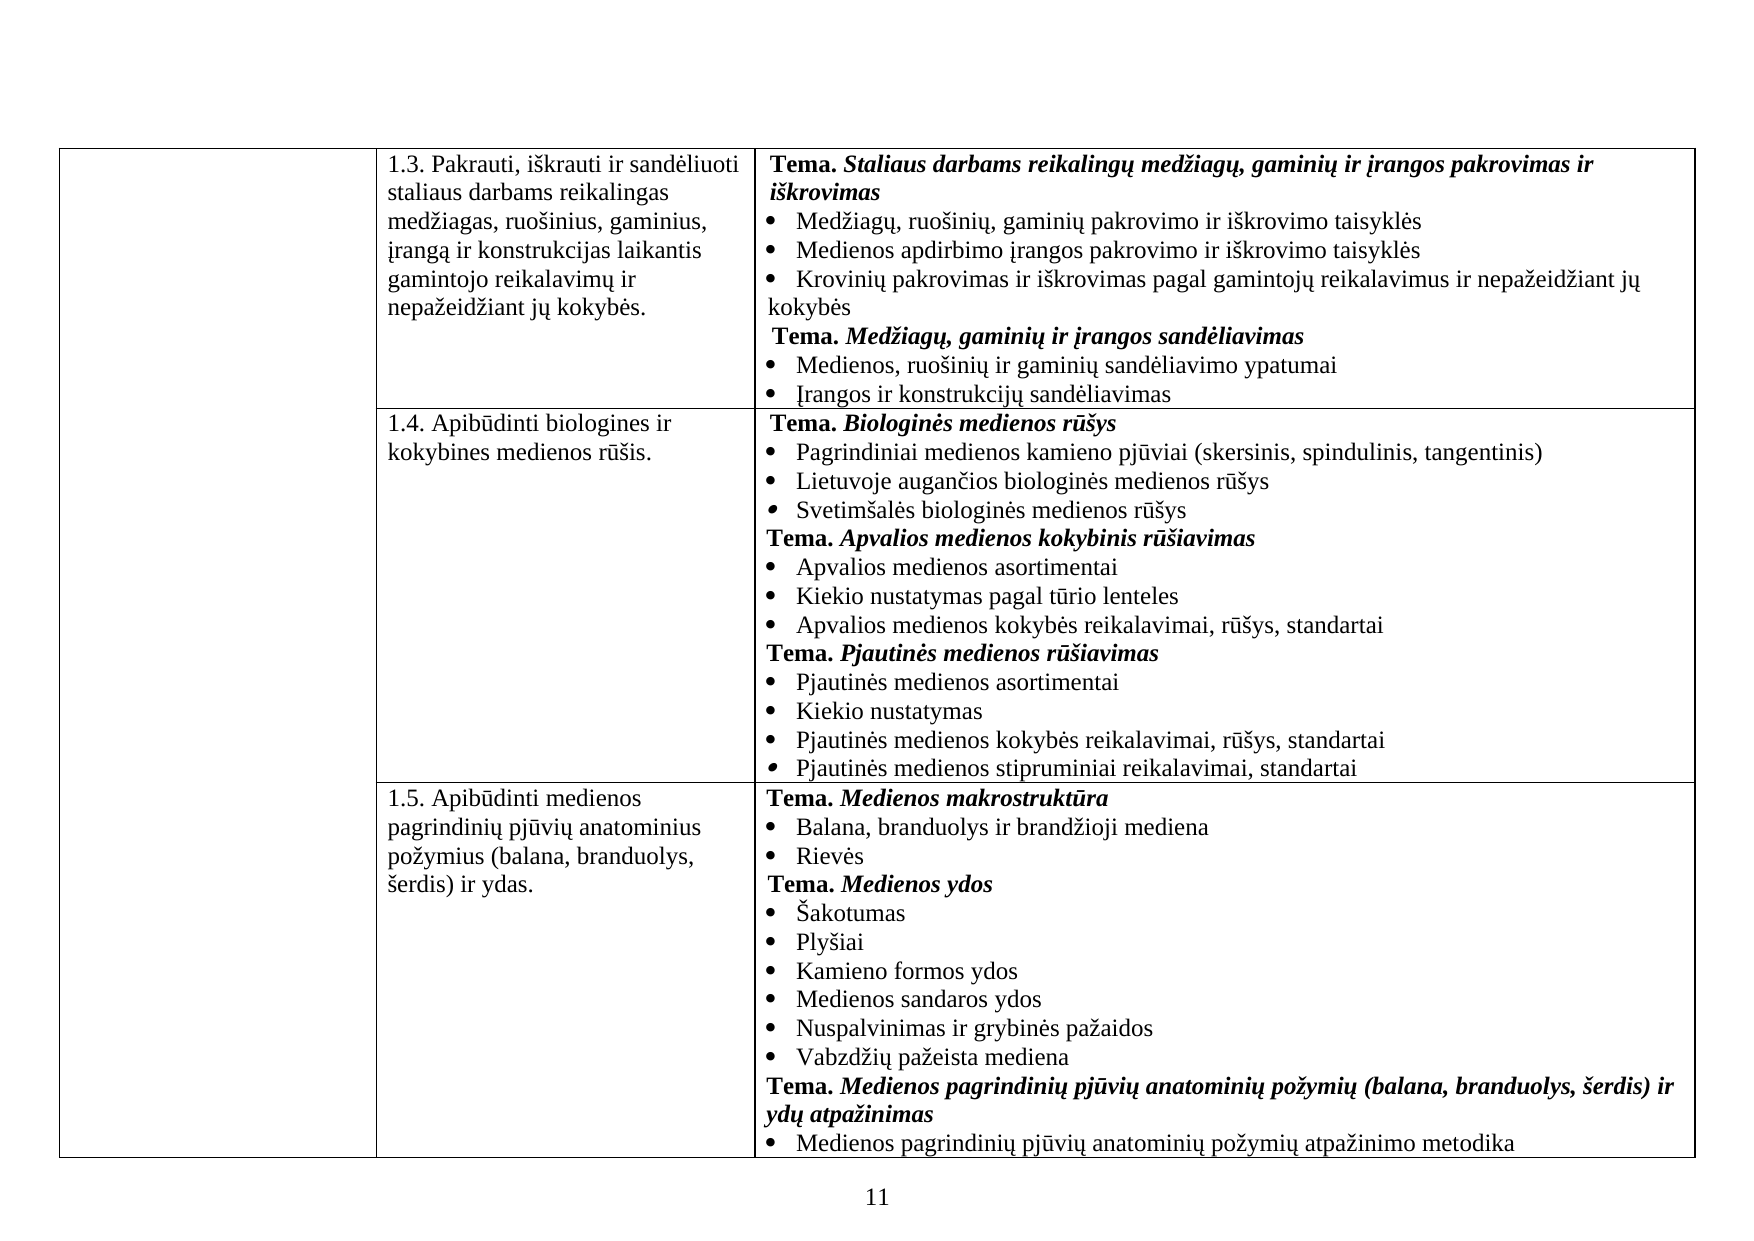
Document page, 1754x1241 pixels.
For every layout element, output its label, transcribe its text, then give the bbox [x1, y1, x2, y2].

table_cell Tema. Biologinės medienos rūšys Pagrindiniai medienos kamieno pjūviai (skersinis, spindulinis, tangentinis) Lietuvoje augančios biologinės medienos rūšys Svetimšalės biologinės medienos rūšys Tema. Apvalios medienos kokybinis rūšiavimas Apvalios medienos asortimentai Kiekio nustatymas pagal tūrio lenteles Apvalios medienos kokybės reikalavimai, rūšys, standartai Tema. Pjautinės medienos rūšiavimas Pjautinės medienos asortimentai Kiekio nustatymas Pjautinės medienos kokybės reikalavimai, rūšys, standartai Pjautinės medienos stipruminiai reikalavimai, standartai [756, 409, 1694, 782]
table_cell 1.3. Pakrauti, iškrauti ir sandėliuoti staliaus darbams reikalingas medžiagas, ruošinius, gaminius, įrangą ir konstrukcijas laikantis gamintojo reikalavimų ir nepažeidžiant jų kokybės. [377, 149, 754, 407]
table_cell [377, 783, 754, 1157]
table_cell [756, 783, 1694, 1157]
table_cell Tema. Staliaus darbams reikalingų medžiagų, gaminių ir įrangos pakrovimas ir iškrovimas Medžiagų, ruošinių, gaminių pakrovimo ir iškrovimo taisyklės Medienos apdirbimo įrangos pakrovimo ir iškrovimo taisyklės Krovinių pakrovimas ir iškrovimas pagal gamintojų reikalavimus ir nepažeidžiant jų kokybės Tema. Medžiagų, gaminių ir įrangos sandėliavimas Medienos, ruošinių ir gaminių sandėliavimo ypatumai Įrangos ir konstrukcijų sandėliavimas [756, 149, 1694, 407]
table_cell 1.4. Apibūdinti biologines ir kokybines medienos rūšis. [377, 409, 754, 782]
